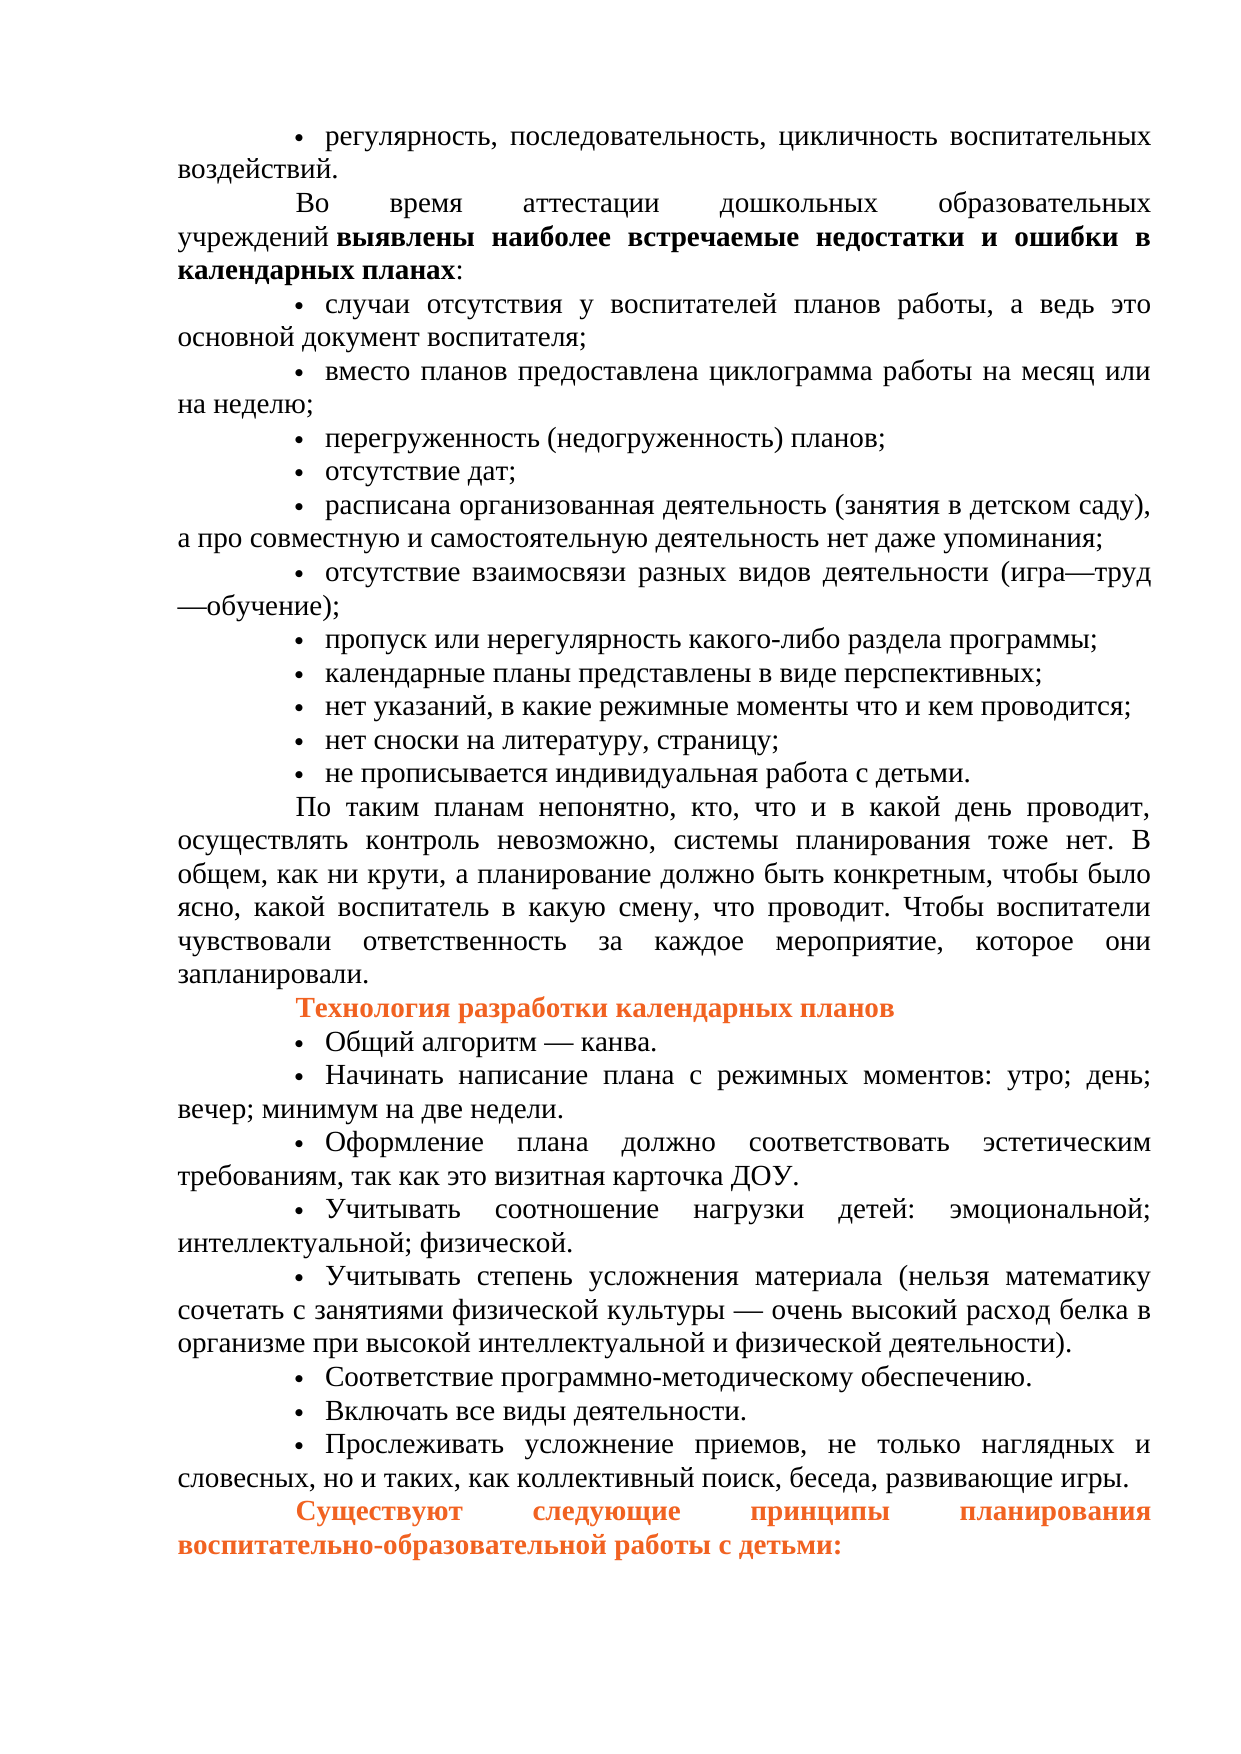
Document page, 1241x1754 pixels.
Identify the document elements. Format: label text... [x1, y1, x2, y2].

list вместо планов предоставлена циклограмма работы на месяц или на неделю; [177, 353, 1152, 420]
list Учитывать соотношение нагрузки детей: эмоциональной; интеллектуальной; физической. [177, 1191, 1152, 1258]
text Существуют следующие принципы планирования воспитательно-образовательной работы с детьми: [177, 1493, 1152, 1560]
list случаи отсутствия у воспитателей планов работы, а ведь это основной документ воспитателя; [177, 286, 1152, 353]
list нет сноски на литературу, страницу; [177, 722, 1152, 755]
list Включать все виды деятельности. [177, 1393, 1152, 1426]
list нет указаний, в какие режимные моменты что и кем проводится; [177, 688, 1152, 722]
text Технология разработки календарных планов [177, 990, 1152, 1024]
list расписана организованная деятельность (занятия в детском саду), а про совместную и самостоятельную деятельность нет даже упоминания; [177, 487, 1152, 554]
list календарные планы представлены в виде перспективных; [177, 655, 1152, 688]
list отсутствие дат; [177, 453, 1152, 487]
text По таким планам непонятно, кто, что и в какой день проводит, осуществлять контроль невозможно, системы планирования тоже нет. В общем, как ни крути, а планирование должно быть конкретным, чтобы было ясно, какой воспитатель в какую смену, что проводит. Чтобы воспитатели чувствовали ответственность за каждое мероприятие, которое они запланировали. [177, 789, 1152, 990]
list не прописывается индивидуальная работа с детьми. [177, 755, 1152, 789]
list Прослеживать усложнение приемов, не только наглядных и словесных, но и таких, как коллективный поиск, беседа, развивающие игры. [177, 1426, 1152, 1493]
list регулярность, последовательность, цикличность воспитательных воздействий. [177, 118, 1152, 185]
list Начинать написание плана с режимных моментов: утро; день; вечер; минимум на две недели. [177, 1057, 1152, 1124]
list отсутствие взаимосвязи разных видов деятельности (игра—труд—обучение); [177, 554, 1152, 621]
list пропуск или нерегулярность какого-либо раздела программы; [177, 621, 1152, 655]
list Соответствие программно-методическому обеспечению. [177, 1359, 1152, 1393]
list Учитывать степень усложнения материала (нельзя математику сочетать с занятиями физической культуры — очень высокий расход белка в организме при высокой интеллектуальной и физической деятельности). [177, 1258, 1152, 1359]
text Во время аттестации дошкольных образовательных учреждений выявлены наиболее встречаемые недостатки и ошибки в календарных планах: [177, 185, 1152, 286]
list Общий алгоритм — канва. [177, 1024, 1152, 1057]
list перегруженность (недогруженность) планов; [177, 420, 1152, 453]
list Оформление плана должно соответствовать эстетическим требованиям, так как это визитная карточка ДОУ. [177, 1124, 1152, 1191]
